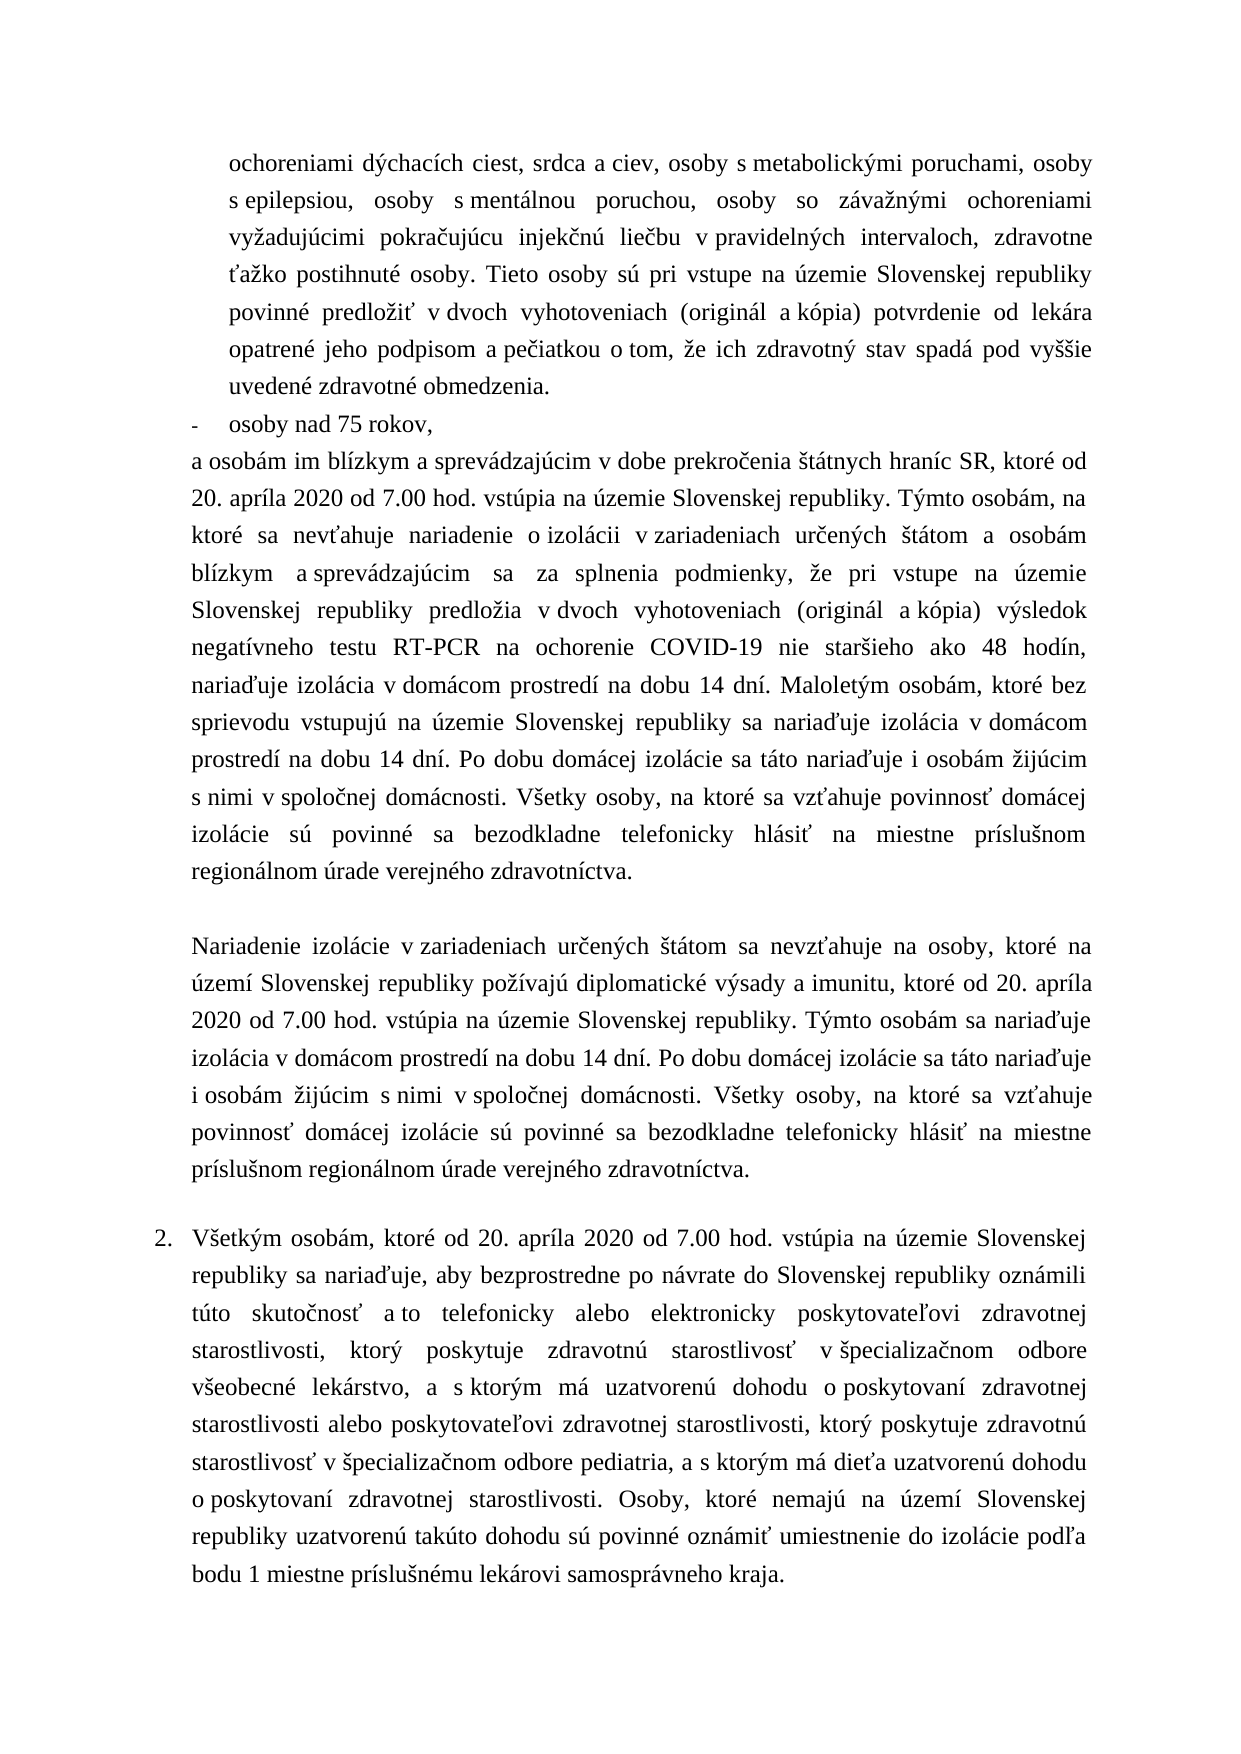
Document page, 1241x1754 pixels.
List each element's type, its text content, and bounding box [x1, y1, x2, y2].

list osoby nad 75 rokov, [191, 409, 1087, 437]
list Všetkým osobám, ktoré od 20. apríla 2020 od 7.00 hod. vstúpia na územie Slovenskej republiky sa nariaďuje, aby bezprostredne po návrate do Slovenskej republiky oznámili túto skutočnosť a to telefonicky alebo elektronicky poskytovateľovi zdravotnej starostlivosti, ktorý poskytuje zdravotnú starostlivosť v špecializačnom odbore všeobecné lekárstvo, a s ktorým má uzatvorenú dohodu o poskytovaní zdravotnej starostlivosti alebo poskytovateľovi zdravotnej starostlivosti, ktorý poskytuje zdravotnú starostlivosť v špecializačnom odbore pediatria, a s ktorým má dieťa uzatvorenú dohodu o poskytovaní zdravotnej starostlivosti. Osoby, ktoré nemajú na území Slovenskej republiky uzatvorenú takúto dohodu sú povinné oznámiť umiestnenie do izolácie podľa bodu 1 miestne príslušnému lekárovi samosprávneho kraja. [154, 1223, 1087, 1587]
text a osobám im blízkym a sprevádzajúcim v dobe prekročenia štátnych hraníc SR, ktoré od 20. apríla 2020 od 7.00 hod. vstúpia na územie Slovenskej republiky. Týmto osobám, na ktoré sa nevťahuje nariadenie o izolácii v zariadeniach určených štátom a osobám blízkym a sprevádzajúcim sa za splnenia podmienky, že pri vstupe na územie Slovenskej republiky predložia v dvoch vyhotoveniach (originál a kópia) výsledok negatívneho testu RT-PCR na ochorenie COVID-19 nie staršieho ako 48 hodín, nariaďuje izolácia v domácom prostredí na dobu 14 dní. Maloletým osobám, ktoré bez sprievodu vstupujú na územie Slovenskej republiky sa nariaďuje izolácia v domácom prostredí na dobu 14 dní. Po dobu domácej izolácie sa táto nariaďuje i osobám žijúcim s nimi v spoločnej domácnosti. Všetky osoby, na ktoré sa vzťahuje povinnosť domácej izolácie sú povinné sa bezodkladne telefonicky hlásiť na miestne príslušnom regionálnom úrade verejného zdravotníctva. [191, 446, 1087, 885]
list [191, 148, 1093, 400]
list Nariadenie izolácie v zariadeniach určených štátom sa nevzťahuje na osoby, ktoré na území Slovenskej republiky požívajú diplomatické výsady a imunitu, ktoré od 20. apríla 2020 od 7.00 hod. vstúpia na územie Slovenskej republiky. Týmto osobám sa nariaďuje izolácia v domácom prostredí na dobu 14 dní. Po dobu domácej izolácie sa táto nariaďuje i osobám žijúcim s nimi v spoločnej domácnosti. Všetky osoby, na ktoré sa vzťahuje povinnosť domácej izolácie sú povinné sa bezodkladne telefonicky hlásiť na miestne príslušnom regionálnom úrade verejného zdravotníctva. [191, 931, 1093, 1183]
